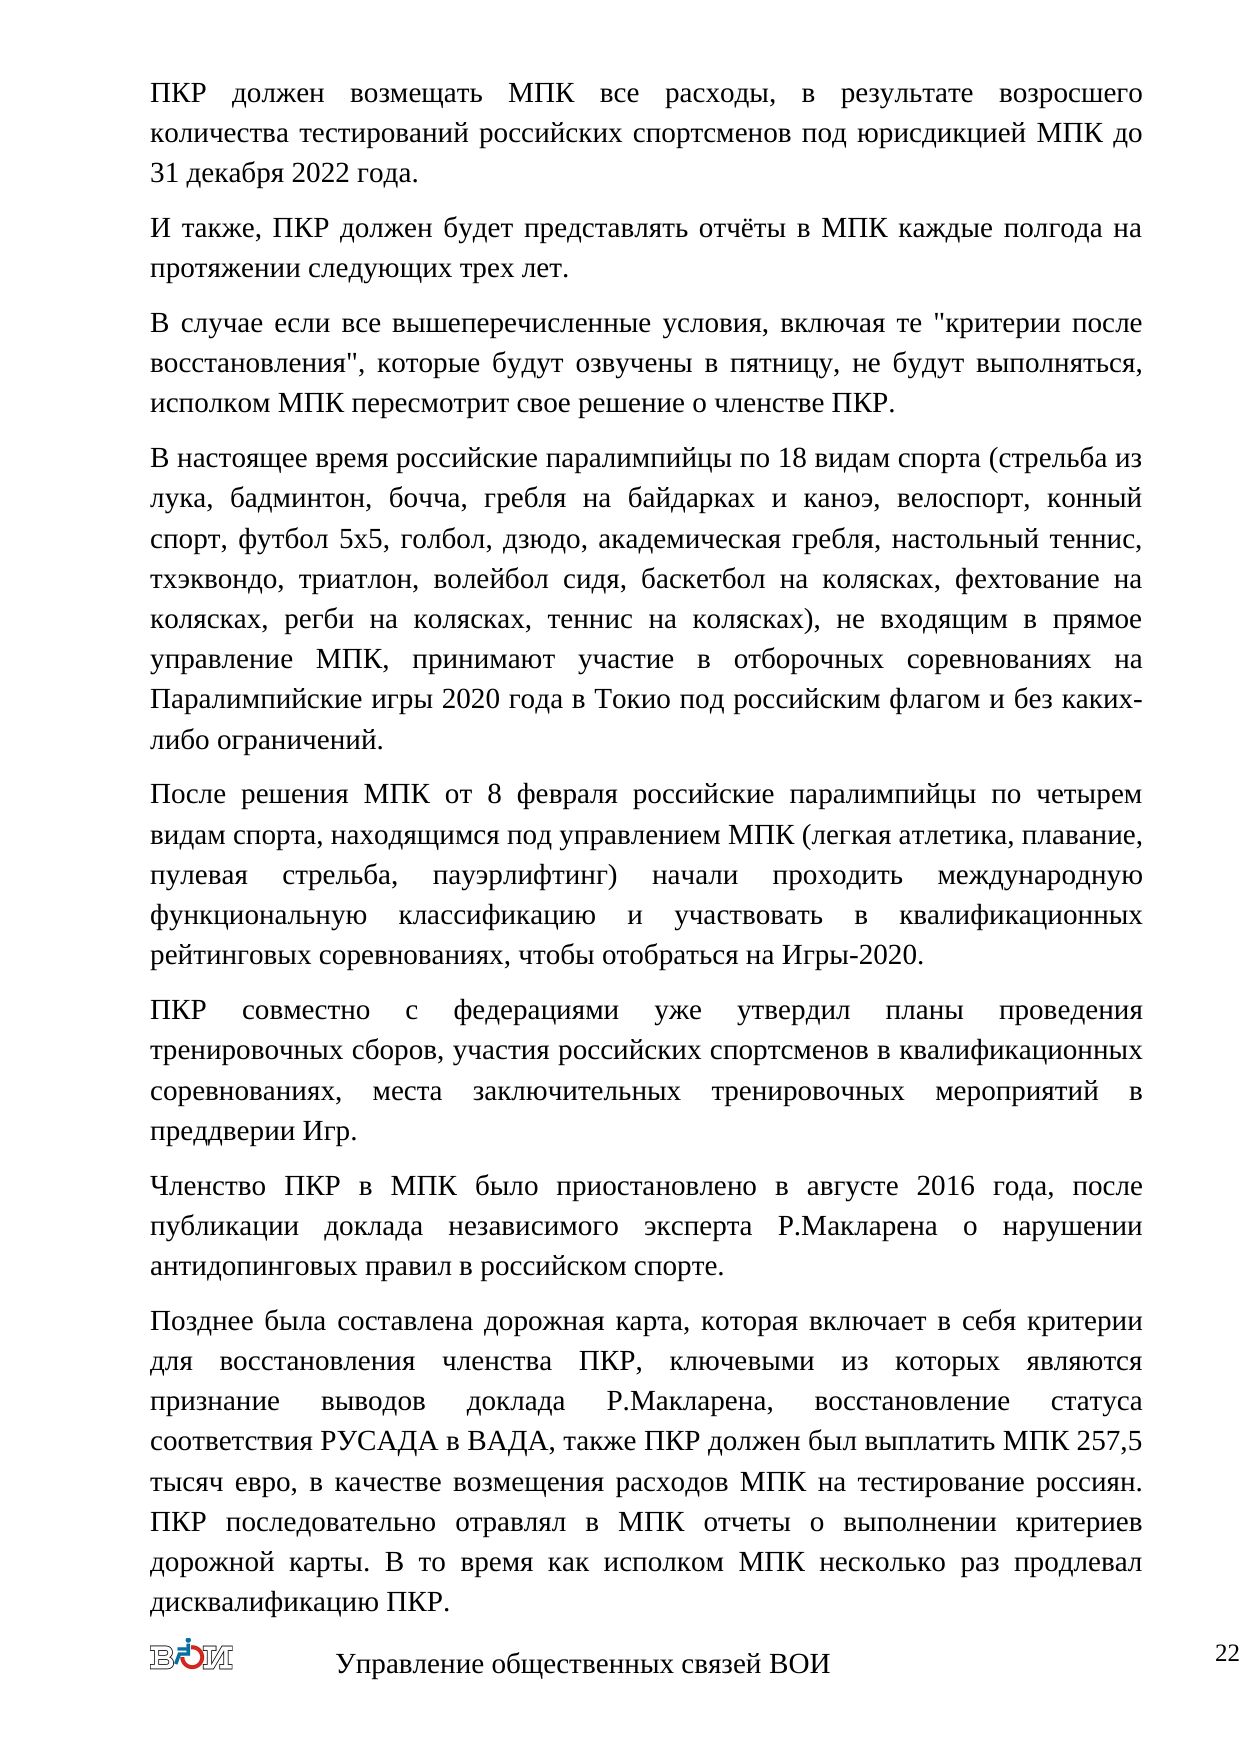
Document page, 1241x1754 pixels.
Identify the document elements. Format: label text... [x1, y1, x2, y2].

text ПКР совместно с федерациями уже утвердил планы проведения тренировочных сборов, участия российских спортсменов в квалификационных соревнованиях, места заключительных тренировочных мероприятий в преддверии Игр. [150, 992, 1144, 1146]
text Позднее была составлена дорожная карта, которая включает в себя критерии для восстановления членства ПКР, ключевыми из которых являются признание выводов доклада Р.Макларена, восстановление статуса соответствия РУСАДА в ВАДА, также ПКР должен был выплатить МПК 257,5 тысяч евро, в качестве возмещения расходов МПК на тестирование россиян. ПКР последовательно отравлял в МПК отчеты о выполнении критериев дорожной карты. В то время как исполком МПК несколько раз продлевал дисквалификацию ПКР. [150, 1303, 1144, 1618]
text ПКР должен возмещать МПК все расходы, в результате возросшего количества тестирований российских спортсменов под юрисдикцией МПК до 31 декабря 2022 года. [150, 75, 1144, 189]
text В настоящее время российские паралимпийцы по 18 видам спорта (стрельба из лука, бадминтон, бочча, гребля на байдарках и каноэ, велоспорт, конный спорт, футбол 5х5, голбол, дзюдо, академическая гребля, настольный теннис, тхэквондо, триатлон, волейбол сидя, баскетбол на колясках, фехтование на колясках, регби на колясках, теннис на колясках), не входящим в прямое управление МПК, принимают участие в отборочных соревнованиях на Паралимпийские игры 2020 года в Токио под российским флагом и без каких-либо ограничений. [150, 440, 1144, 755]
picture [150, 1638, 233, 1674]
text В случае если все вышеперечисленные условия, включая те "критерии после восстановления", которые будут озвучены в пятницу, не будут выполняться, исполком МПК пересмотрит свое решение о членстве ПКР. [150, 305, 1144, 419]
text И также, ПКР должен будет представлять отчёты в МПК каждые полгода на протяжении следующих трех лет. [150, 210, 1144, 284]
text Членство ПКР в МПК было приостановлено в августе 2016 года, после публикации доклада независимого эксперта Р.Макларена о нарушении антидопинговых правил в российском спорте. [150, 1168, 1144, 1282]
text После решения МПК от 8 февраля российские паралимпийцы по четырем видам спорта, находящимся под управлением МПК (легкая атлетика, плавание, пулевая стрельба, пауэрлифтинг) начали проходить международную функциональную классификацию и участвовать в квалификационных рейтинговых соревнованиях, чтобы отобраться на Игры-2020. [150, 777, 1144, 971]
